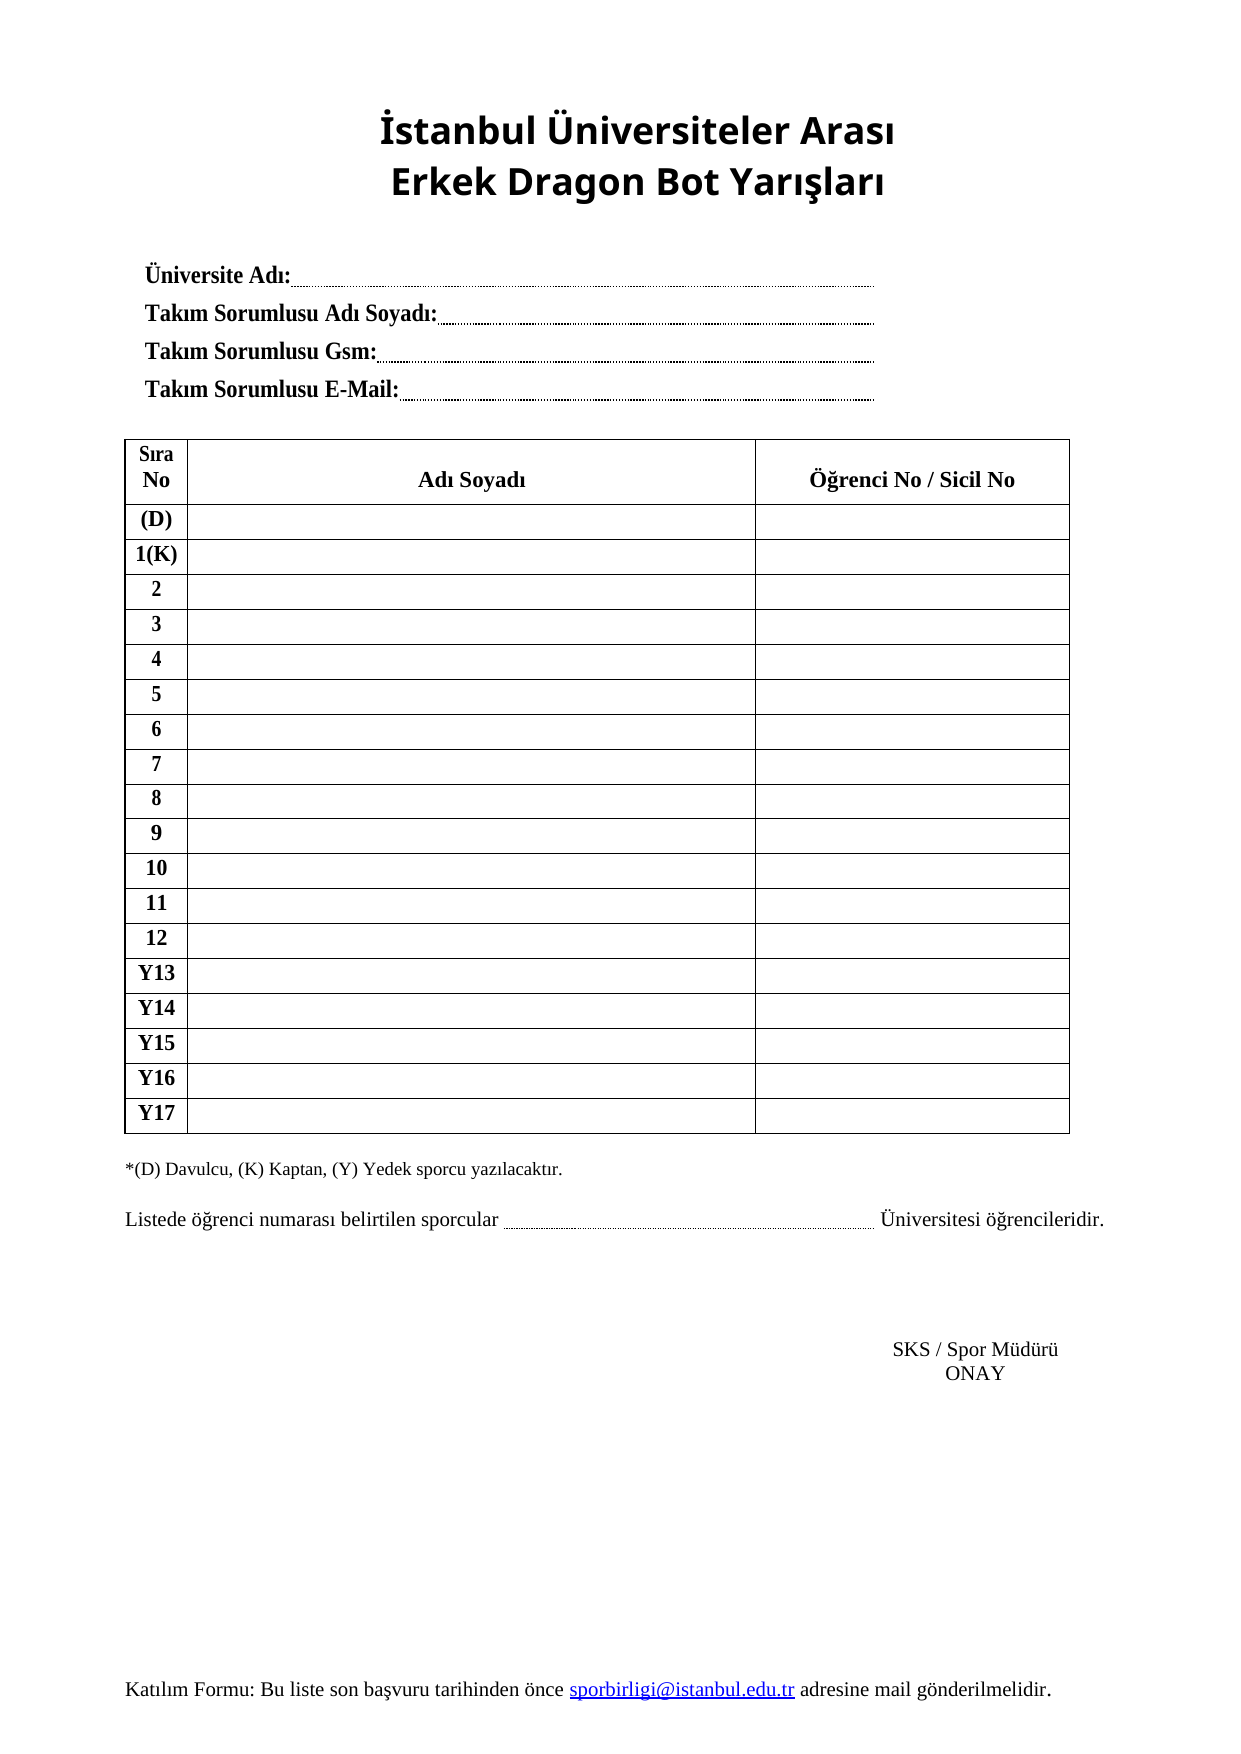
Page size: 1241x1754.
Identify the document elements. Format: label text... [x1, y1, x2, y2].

table_cell 6 [126, 715, 187, 748]
table_cell [756, 645, 1069, 679]
table_cell [188, 575, 755, 609]
table_cell (D) [126, 505, 187, 539]
table_cell [756, 819, 1069, 853]
table_cell [756, 924, 1069, 958]
table_header Öğrenci No / Sicil No [756, 440, 1069, 504]
table_cell [188, 610, 755, 644]
table_cell [756, 575, 1069, 609]
table_cell 7 [126, 750, 187, 783]
text SKS / Spor Müdürü [725, 1337, 1151, 1361]
table_cell [188, 645, 755, 679]
table_cell Y15 [126, 1029, 187, 1063]
table_cell [188, 715, 755, 748]
table_cell 8 [126, 785, 187, 818]
table_cell 3 [126, 610, 187, 644]
table_cell [756, 959, 1069, 993]
text ONAY [725, 1361, 1151, 1385]
table_cell [756, 610, 1069, 644]
table_cell [756, 1029, 1069, 1063]
table_cell 10 [126, 854, 187, 888]
table_cell 4 [126, 645, 187, 679]
table_cell 9 [126, 819, 187, 853]
table_cell [188, 1099, 755, 1133]
table_header Adı Soyadı [188, 440, 755, 504]
table_cell [756, 1064, 1069, 1098]
table_cell 12 [126, 924, 187, 958]
table_cell [756, 715, 1069, 748]
table_cell Y16 [126, 1064, 187, 1098]
text Erkek Dragon Bot Yarışları [125, 155, 1151, 206]
table_cell [188, 680, 755, 714]
subtitle Takım Sorumlusu Adı Soyadı: [144, 299, 1151, 327]
table_cell [756, 889, 1069, 923]
table_cell [188, 994, 755, 1028]
subtitle Takım Sorumlusu Gsm: [144, 337, 1151, 365]
table_cell [188, 540, 755, 574]
table_cell [188, 1064, 755, 1098]
table_cell Y14 [126, 994, 187, 1028]
text Listede öğrenci numarası belirtilen sporcular Üniversitesi öğrencileridir. [125, 1207, 1151, 1231]
table_cell [188, 1029, 755, 1063]
table_cell [756, 1099, 1069, 1133]
table_cell [188, 959, 755, 993]
table_cell [188, 785, 755, 818]
subtitle Üniversite Adı: [144, 261, 1151, 289]
table_cell [188, 505, 755, 539]
table_cell 1(K) [126, 540, 187, 574]
subtitle Takım Sorumlusu E-Mail: [144, 375, 1151, 403]
table_cell [188, 889, 755, 923]
text Katılım Formu: Bu liste son başvuru tarihinden önce sporbirligi@istanbul.edu.tr adresine mail gönderilmelidir. [125, 1674, 1151, 1701]
table_cell [756, 785, 1069, 818]
table_cell Y17 [126, 1099, 187, 1133]
table_cell 11 [126, 889, 187, 923]
table_cell [188, 819, 755, 853]
table_cell 2 [126, 575, 187, 609]
table_cell 5 [126, 680, 187, 714]
table_cell [188, 854, 755, 888]
table_cell [756, 505, 1069, 539]
table_cell [756, 750, 1069, 783]
table_cell Y13 [126, 959, 187, 993]
table_cell [756, 854, 1069, 888]
text İstanbul Üniversiteler Arası [125, 104, 1151, 155]
table_header Sıra No [126, 440, 187, 504]
table_cell [756, 680, 1069, 714]
text *(D) Davulcu, (K) Kaptan, (Y) Yedek sporcu yazılacaktır. [125, 1158, 1151, 1179]
table_cell [188, 750, 755, 783]
table_cell [756, 994, 1069, 1028]
table_cell [188, 924, 755, 958]
table_cell [756, 540, 1069, 574]
